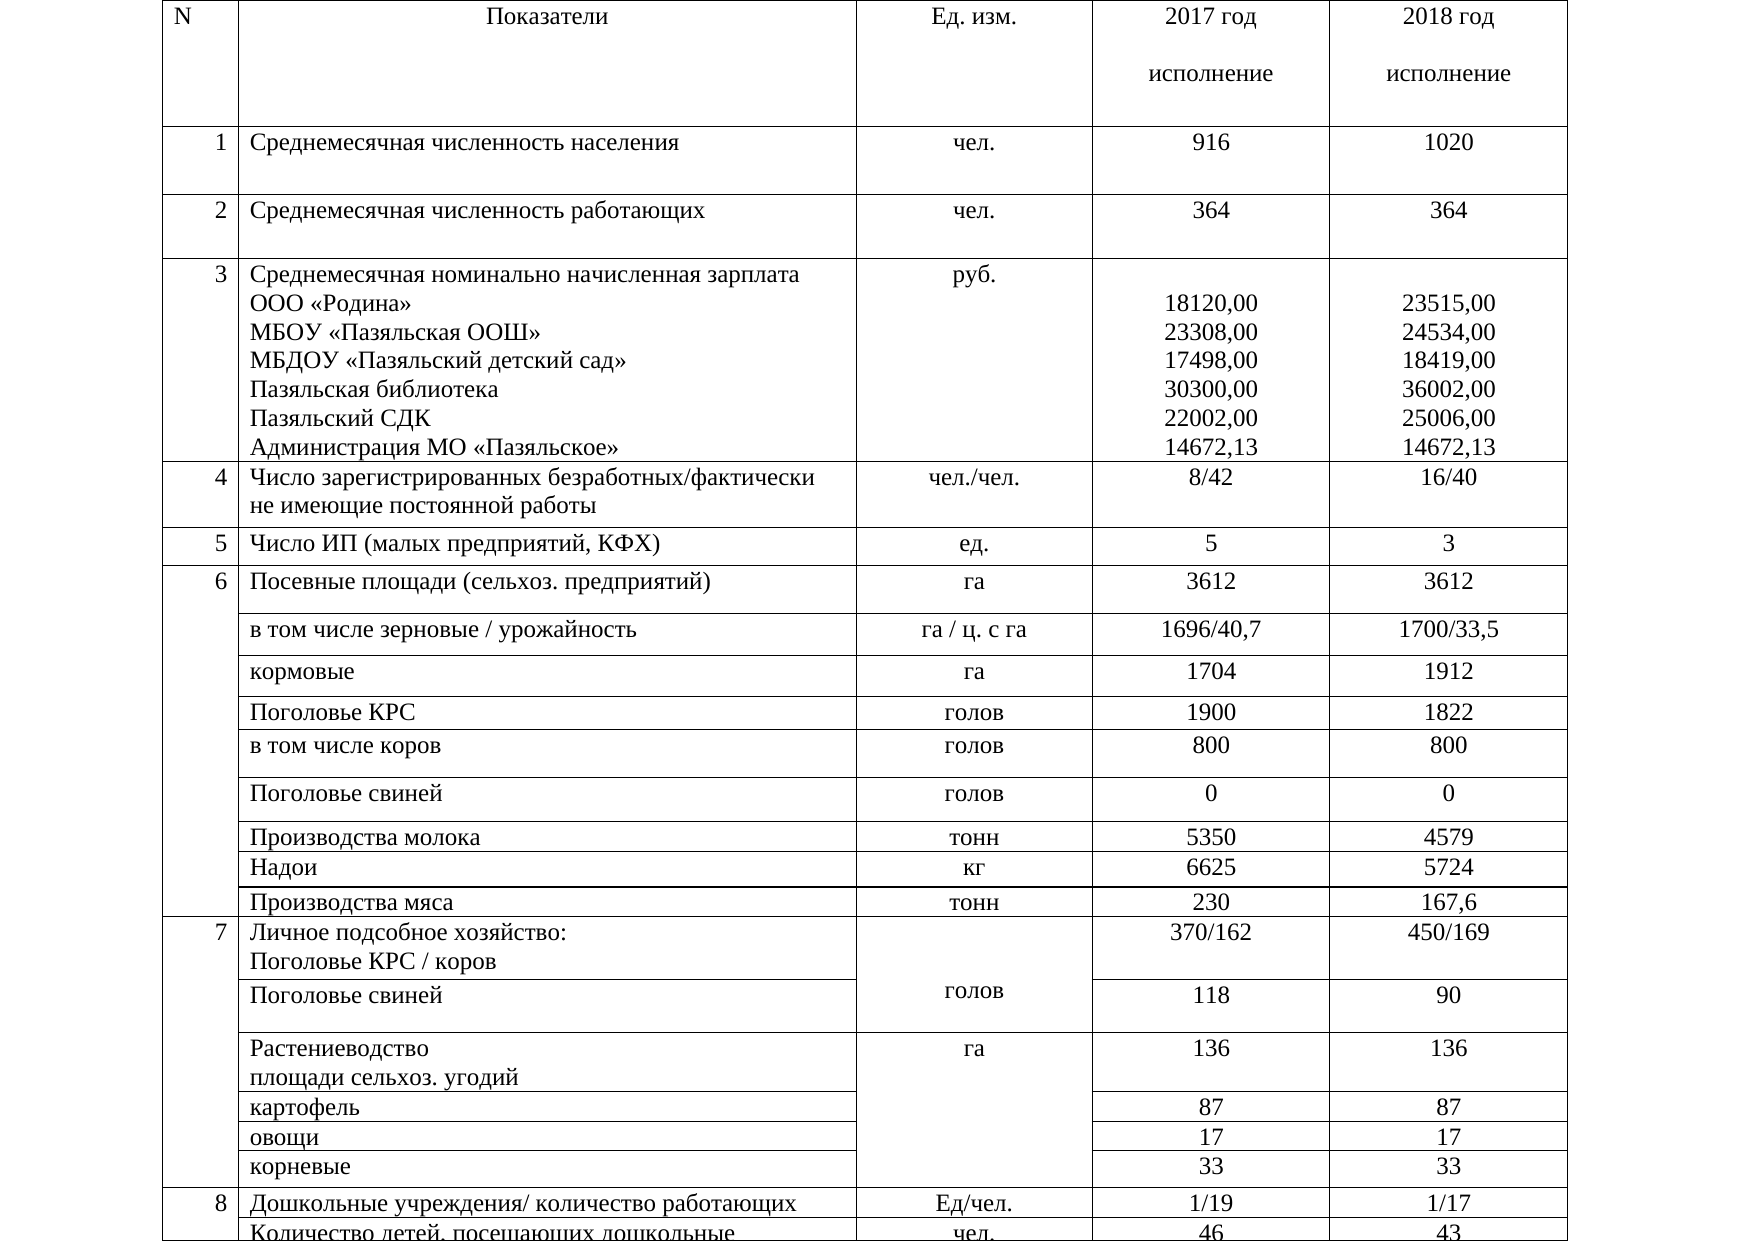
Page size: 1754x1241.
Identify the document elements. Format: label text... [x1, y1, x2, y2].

table_cell 87 [1093, 1092, 1329, 1121]
table_cell 136 [1330, 1033, 1567, 1091]
table_cell га [857, 566, 1092, 613]
table_cell кормовые [239, 656, 856, 696]
table_cell Личное подсобное хозяйство: Поголовье КРС / коров [239, 917, 856, 979]
table_cell 1/19 [1093, 1188, 1329, 1217]
table_cell картофель [239, 1092, 856, 1121]
table_cell голов [857, 730, 1092, 777]
table_cell Среднемесячная номинально начисленная зарплата ООО «Родина» МБОУ «Пазяльская ООШ» МБДОУ «Пазяльский детский сад» Пазяльская библиотека Пазяльский СДК Администрация МО «Пазяльское» [239, 259, 856, 461]
table_cell 1020 [1330, 127, 1567, 194]
table_cell чел. [857, 127, 1092, 194]
table_cell 364 [1330, 195, 1567, 258]
table_cell 800 [1093, 730, 1329, 777]
table_cell 3612 [1330, 566, 1567, 613]
table_cell 18120,00 23308,00 17498,00 30300,00 22002,00 14672,13 [1093, 259, 1329, 461]
table_cell Число зарегистрированных безработных/фактически не имеющие постоянной работы [239, 462, 856, 527]
table_cell Количество детей, посещающих дошкольные учреждения [239, 1218, 856, 1240]
table_cell 1822 [1330, 697, 1567, 729]
table_cell га [857, 1033, 1092, 1187]
table_cell 5350 [1093, 822, 1329, 851]
table_cell 1 [163, 127, 238, 194]
table_cell голов [857, 917, 1092, 1032]
table_cell 87 [1330, 1092, 1567, 1121]
table_cell 4 [163, 462, 238, 527]
table_cell 136 [1093, 1033, 1329, 1091]
table_cell Среднемесячная численность населения [239, 127, 856, 194]
table_cell 450/169 [1330, 917, 1567, 979]
table_cell 17 [1093, 1122, 1329, 1150]
table_cell тонн [857, 888, 1092, 916]
table_cell Растениеводство площади сельхоз. угодий [239, 1033, 856, 1091]
table_cell 1/17 [1330, 1188, 1567, 1217]
table_cell ед. [857, 528, 1092, 565]
table_cell Надои [239, 852, 856, 886]
table_cell Производства молока [239, 822, 856, 851]
table_cell 16/40 [1330, 462, 1567, 527]
table_cell в том числе коров [239, 730, 856, 777]
table_cell кг [857, 852, 1092, 886]
table_cell 800 [1330, 730, 1567, 777]
table_cell 0 [1093, 778, 1329, 821]
table_cell 43 [1330, 1218, 1567, 1240]
table_cell 5724 [1330, 852, 1567, 886]
table_cell 5 [163, 528, 238, 565]
table_cell Поголовье КРС [239, 697, 856, 729]
table_cell 1704 [1093, 656, 1329, 696]
table_cell Среднемесячная численность работающих [239, 195, 856, 258]
table_cell 3 [1330, 528, 1567, 565]
table_cell Ед/чел. [857, 1188, 1092, 1217]
table_cell 118 [1093, 980, 1329, 1032]
table_cell голов [857, 778, 1092, 821]
table_cell 8/42 [1093, 462, 1329, 527]
table_cell 1912 [1330, 656, 1567, 696]
table_cell чел. [857, 1218, 1092, 1240]
table_cell 370/162 [1093, 917, 1329, 979]
table_cell голов [857, 697, 1092, 729]
table_cell 0 [1330, 778, 1567, 821]
table_cell Посевные площади (сельхоз. предприятий) [239, 566, 856, 613]
table_cell 364 [1093, 195, 1329, 258]
table_cell 1700/33,5 [1330, 614, 1567, 655]
table_cell тонн [857, 822, 1092, 851]
table_header 2017 год исполнение [1093, 1, 1329, 126]
table_header Показатели [239, 1, 856, 126]
table_cell Дошкольные учреждения/ количество работающих [239, 1188, 856, 1217]
table_cell Производства мяса [239, 888, 856, 916]
table_header 2018 год исполнение [1330, 1, 1567, 126]
table_cell 1900 [1093, 697, 1329, 729]
table_cell Поголовье свиней [239, 778, 856, 821]
table_cell 2 [163, 195, 238, 258]
table_cell 90 [1330, 980, 1567, 1032]
table_cell Поголовье свиней [239, 980, 856, 1032]
table_cell 167,6 [1330, 888, 1567, 916]
table_cell 7 [163, 917, 238, 1187]
table_cell 33 [1330, 1151, 1567, 1187]
table_cell га / ц. с га [857, 614, 1092, 655]
table_cell в том числе зерновые / урожайность [239, 614, 856, 655]
table_cell 3612 [1093, 566, 1329, 613]
table_cell 8 [163, 1188, 238, 1240]
table_cell 23515,00 24534,00 18419,00 36002,00 25006,00 14672,13 [1330, 259, 1567, 461]
table_cell 230 [1093, 888, 1329, 916]
table_cell чел./чел. [857, 462, 1092, 527]
table_cell овощи [239, 1122, 856, 1150]
table_cell 33 [1093, 1151, 1329, 1187]
table_header Ед. изм. [857, 1, 1092, 126]
table_cell 3 [163, 259, 238, 461]
table_cell 5 [1093, 528, 1329, 565]
table_header N [163, 1, 238, 126]
table_cell 1696/40,7 [1093, 614, 1329, 655]
table_cell 46 [1093, 1218, 1329, 1240]
table_cell 916 [1093, 127, 1329, 194]
table_cell 17 [1330, 1122, 1567, 1150]
table_cell га [857, 656, 1092, 696]
table_cell руб. [857, 259, 1092, 461]
table_cell корневые [239, 1151, 856, 1187]
table_cell Число ИП (малых предприятий, КФХ) [239, 528, 856, 565]
table_cell 6 [163, 566, 238, 916]
table_cell чел. [857, 195, 1092, 258]
table_cell 6625 [1093, 852, 1329, 886]
table_cell 4579 [1330, 822, 1567, 851]
